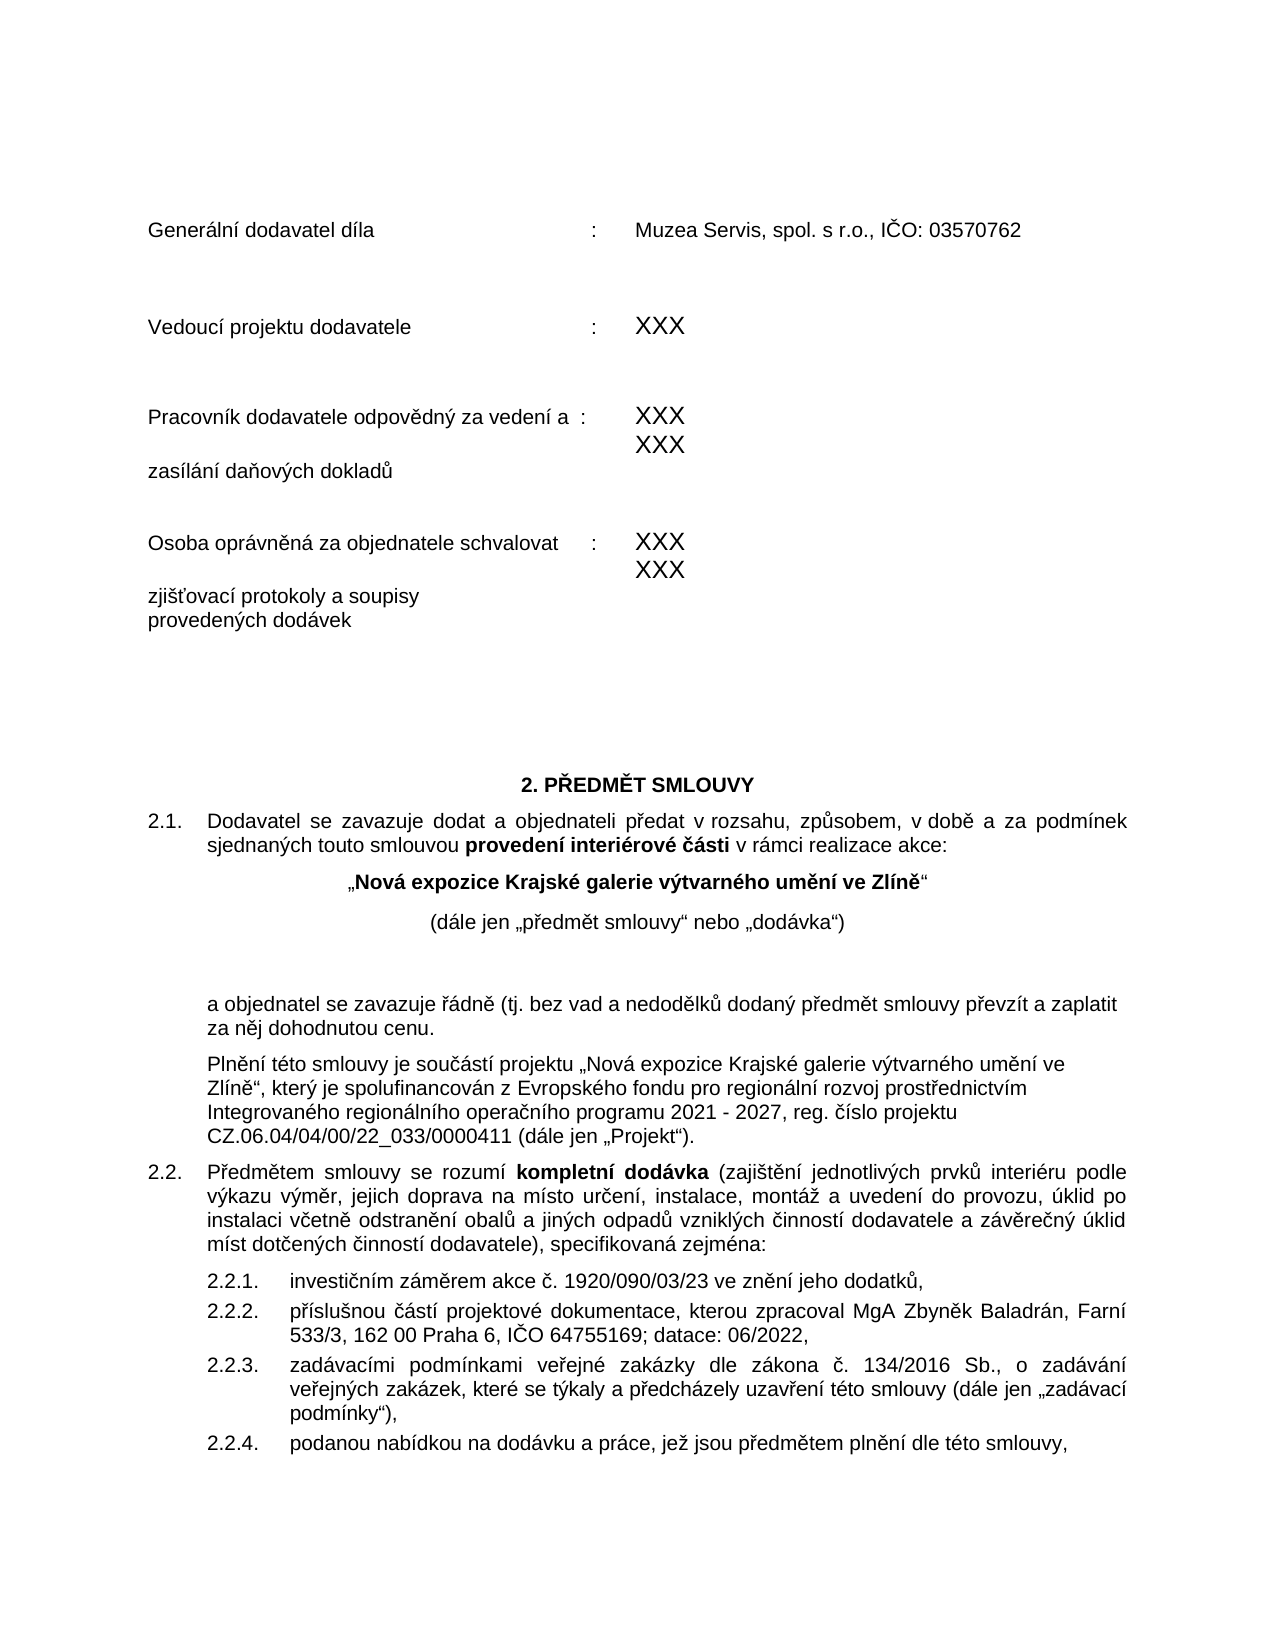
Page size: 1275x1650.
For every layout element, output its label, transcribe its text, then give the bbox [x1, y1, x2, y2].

list podanou nabídkou na dodávku a práce, jež jsou předmětem plnění dle této smlouvy, [207, 1431, 1127, 1455]
text Osoba oprávněná za objednatele schvalovat : XXX [148, 527, 1137, 555]
text XXX [148, 555, 1137, 584]
list zadávacími podmínkami veřejné zakázky dle zákona č. 134/2016 Sb., o zadávání veřejných zakázek, které se týkaly a předcházely uzavření této smlouvy (dále jen „zadávací podmínky“), [207, 1353, 1127, 1425]
text (dále jen „předmět smlouvy“ nebo „dodávka“) [148, 910, 1127, 934]
list investičním záměrem akce č. 1920/090/03/23 ve znění jeho dodatků, [207, 1268, 1127, 1292]
text Dodavatel se zavazuje dodat a objednateli předat v rozsahu, způsobem, v době a za podmínek sjednaných touto smlouvou provedení interiérové části v rámci realizace akce: [148, 809, 1127, 857]
text Generální dodavatel díla : Muzea Servis, spol. s r.o., IČO: 03570762 [148, 218, 1127, 242]
list příslušnou částí projektové dokumentace, kterou zpracoval MgA Zbyněk Baladrán, Farní 533/3, 162 00 Praha 6, IČO 64755169; datace: 06/2022, [207, 1299, 1127, 1347]
list Plnění této smlouvy je součástí projektu „Nová expozice Krajské galerie výtvarného umění ve Zlíně“, který je spolufinancován z Evropského fondu pro regionální rozvoj prostřednictvím Integrovaného regionálního operačního programu 2021 - 2027, reg. číslo projektu CZ.06.04/04/00/22_033/0000411 (dále jen „Projekt“). [207, 1052, 1127, 1148]
text zjišťovací protokoly a soupisy [148, 584, 1137, 608]
text PŘEDMĚT SMLOUVY [148, 773, 1127, 797]
text Předmětem smlouvy se rozumí kompletní dodávka (zajištění jednotlivých prvků interiéru podle výkazu výměr, jejich doprava na místo určení, instalace, montáž a uvedení do provozu, úklid po instalaci včetně odstranění obalů a jiných odpadů vzniklých činností dodavatele a závěrečný úklid míst dotčených činností dodavatele), specifikovaná zejména: [148, 1160, 1127, 1256]
text XXX [148, 430, 1137, 458]
text provedených dodávek [148, 608, 1137, 632]
text zasílání daňových dokladů [148, 458, 1137, 482]
text Vedoucí projektu dodavatele : XXX [148, 311, 1127, 339]
text „Nová expozice Krajské galerie výtvarného umění ve Zlíně“ [148, 869, 1127, 893]
list a objednatel se zavazuje řádně (tj. bez vad a nedodělků dodaný předmět smlouvy převzít a zaplatit za něj dohodnutou cenu. [207, 991, 1127, 1039]
text Pracovník dodavatele odpovědný za vedení a : XXX [148, 401, 1137, 430]
